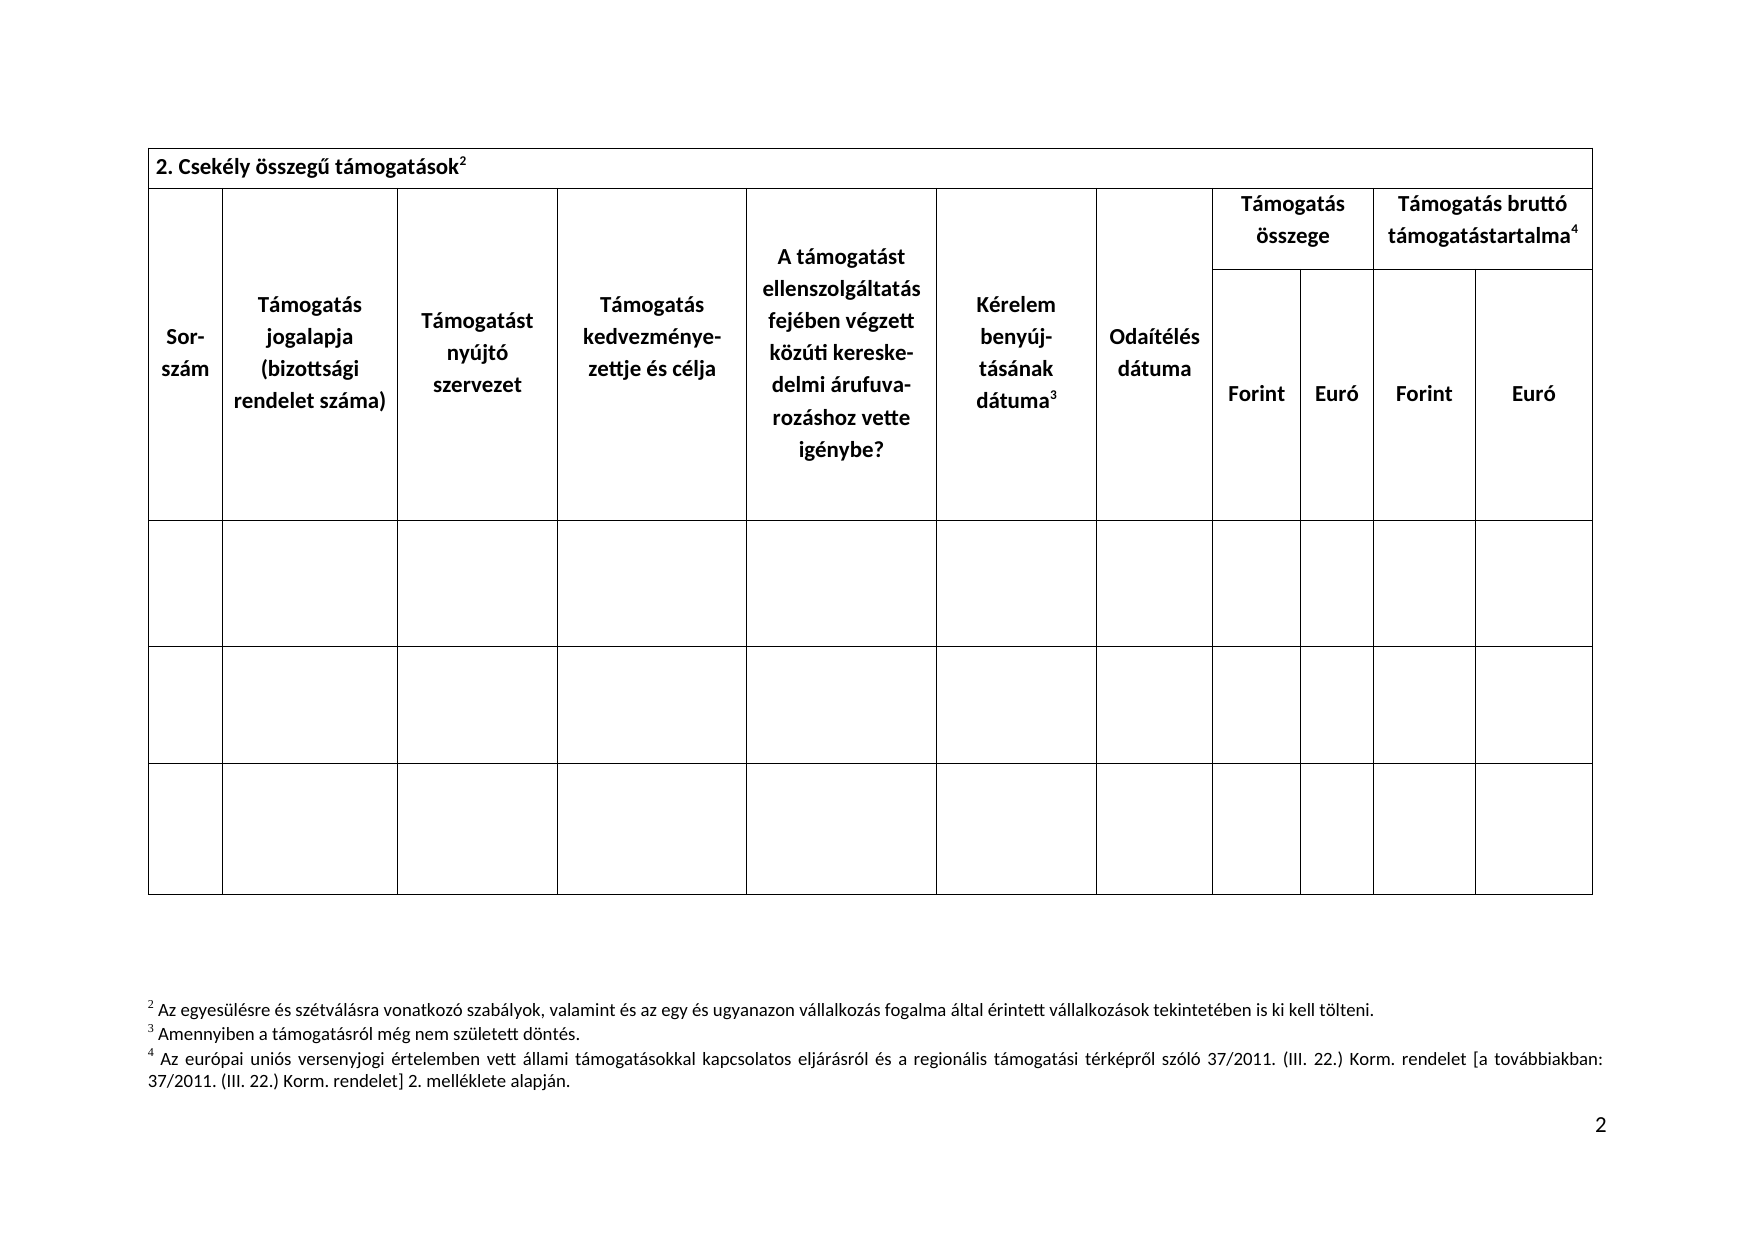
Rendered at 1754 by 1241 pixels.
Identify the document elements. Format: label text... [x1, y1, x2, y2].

table_cell [747, 647, 936, 763]
table_cell [1476, 521, 1592, 646]
table_cell [558, 521, 746, 646]
table_cell [1301, 647, 1373, 763]
table_cell Kérelem benyúj-tásának dátuma [937, 189, 1096, 520]
table_cell [747, 764, 936, 894]
table_cell [1097, 521, 1212, 646]
table_cell [1374, 764, 1475, 894]
table_cell [1476, 647, 1592, 763]
table_cell [398, 764, 557, 894]
table_cell [937, 647, 1096, 763]
table_cell Sor-szám [149, 189, 222, 520]
table_cell [1213, 764, 1300, 894]
table_cell [558, 764, 746, 894]
table_cell [149, 647, 222, 763]
table_cell Támogatás bruttó támogatástartalma [1374, 189, 1592, 269]
table_cell [1301, 521, 1373, 646]
table_cell Euró [1476, 270, 1592, 520]
table_cell Forint [1374, 270, 1475, 520]
table_cell [223, 647, 397, 763]
table_cell [149, 521, 222, 646]
table_cell [1213, 521, 1300, 646]
table_cell [1301, 764, 1373, 894]
table_cell [1374, 521, 1475, 646]
table_cell [398, 521, 557, 646]
table_cell [1476, 764, 1592, 894]
table_cell [149, 764, 222, 894]
table_cell Támogatás kedvezménye-zettje és célja [558, 189, 746, 520]
table_cell [398, 647, 557, 763]
table_cell [223, 521, 397, 646]
table_cell [558, 647, 746, 763]
table_cell Támogatás összege [1213, 189, 1373, 269]
table_cell Euró [1301, 270, 1373, 520]
table_cell [747, 521, 936, 646]
table_cell [1374, 647, 1475, 763]
table_header 2. Csekély összegű támogatások [149, 149, 1592, 188]
table_cell Támogatást nyújtó szervezet [398, 189, 557, 520]
table_cell Forint [1213, 270, 1300, 520]
table_cell [937, 764, 1096, 894]
table_cell [937, 521, 1096, 646]
table_cell A támogatást ellenszolgáltatás fejében végzett közúti kereske-delmi árufuva-rozáshoz vette igénybe? [747, 189, 936, 520]
table_cell [1097, 764, 1212, 894]
table_cell [1097, 647, 1212, 763]
table_cell [1213, 647, 1300, 763]
table_cell Odaítélés dátuma [1097, 189, 1212, 520]
table_cell [223, 764, 397, 894]
table_cell Támogatás jogalapja (bizottsági rendelet száma) [223, 189, 397, 520]
